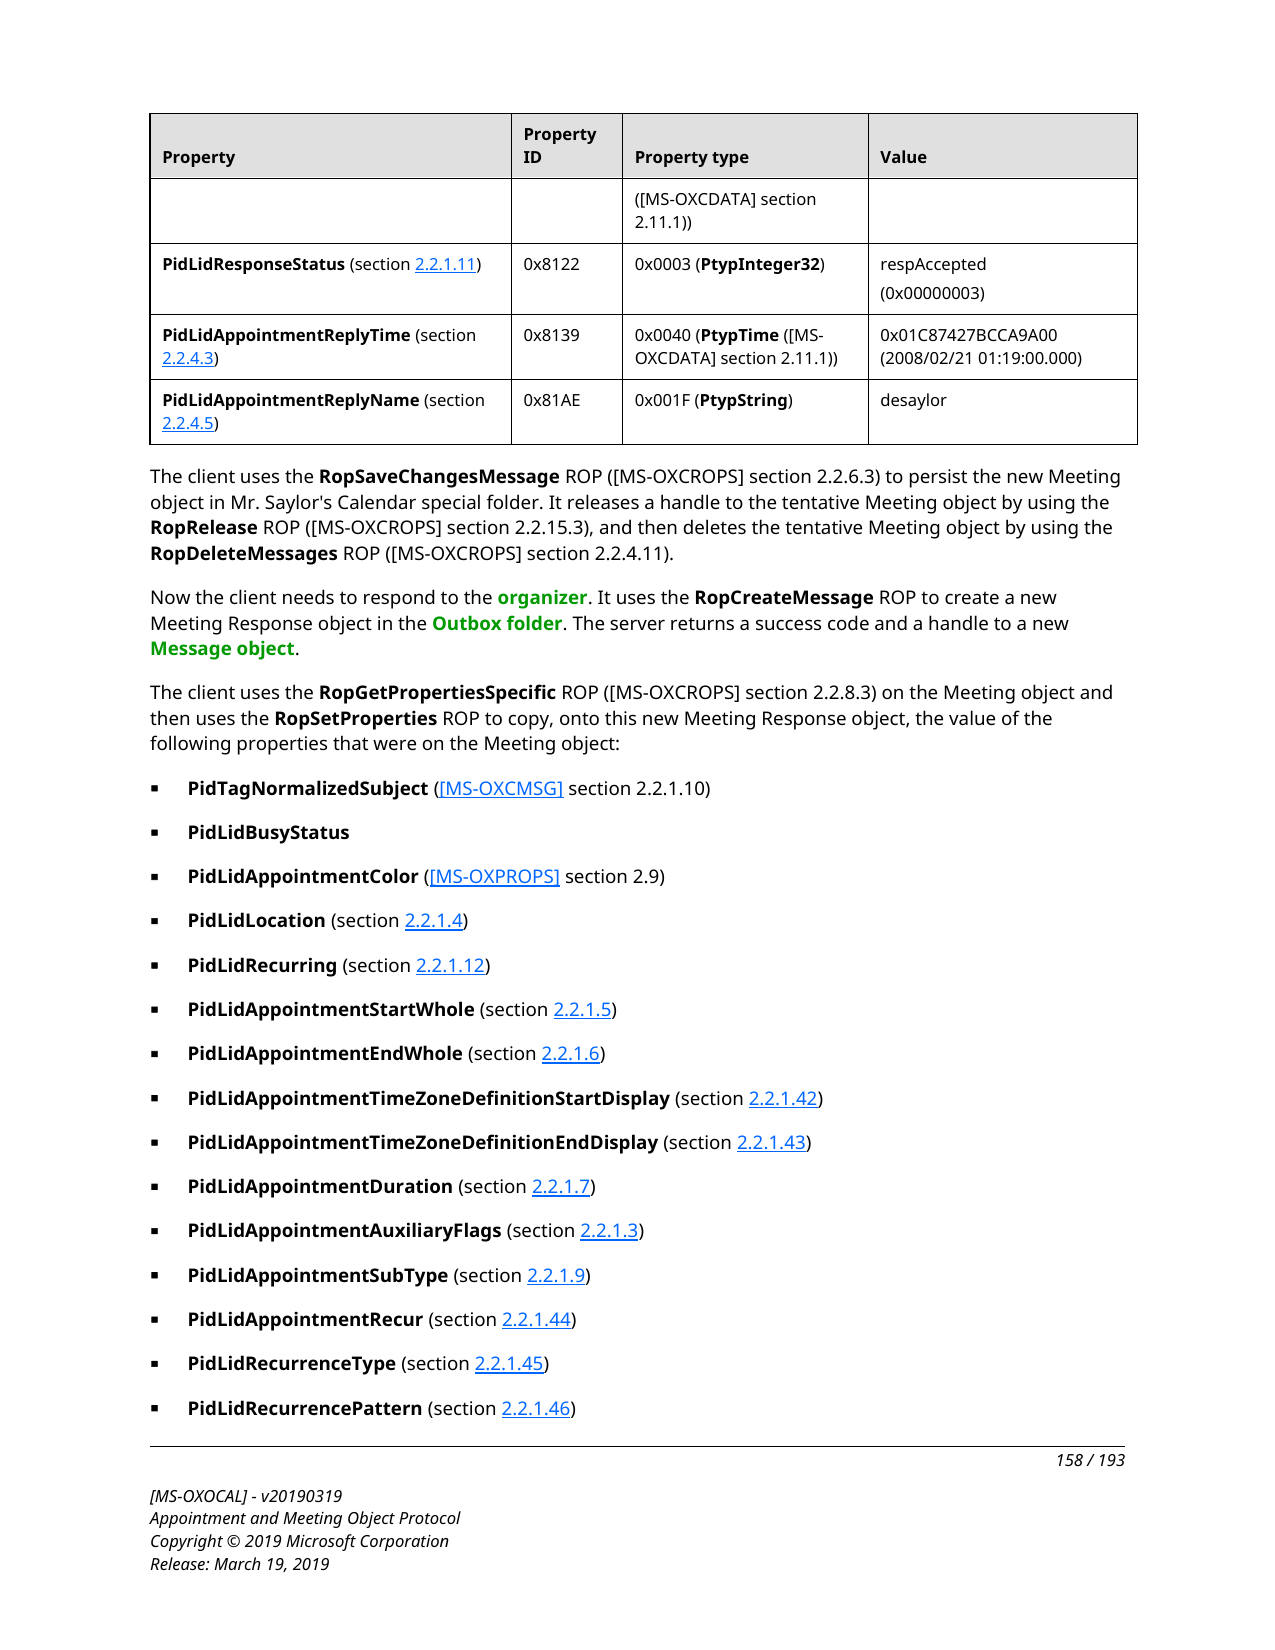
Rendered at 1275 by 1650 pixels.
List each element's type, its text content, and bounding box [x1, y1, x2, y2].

list PidLidLocation (section 2.2.1.4) [150, 908, 1125, 933]
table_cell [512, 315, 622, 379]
list PidLidAppointmentSubType (section 2.2.1.9) [150, 1262, 1125, 1287]
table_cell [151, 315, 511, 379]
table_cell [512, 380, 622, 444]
text Now the client needs to respond to the organizer. It uses the RopCreateMessage ROP to create a new Meeting Response object in the Outbox folder. The server returns a success code and a handle to a new Message object. [150, 584, 1125, 661]
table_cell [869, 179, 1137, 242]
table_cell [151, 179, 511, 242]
list PidLidRecurring (section 2.2.1.12) [150, 952, 1125, 978]
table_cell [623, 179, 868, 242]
text The client uses the RopGetPropertiesSpecific ROP ([MS-OXCROPS] section 2.2.8.3) on the Meeting object and then uses the RopSetProperties ROP to copy, onto this new Meeting Response object, the value of the following properties that were on the Meeting object: [150, 680, 1125, 756]
list PidLidAppointmentStartWhole (section 2.2.1.5) [150, 996, 1125, 1022]
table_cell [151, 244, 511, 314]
list PidLidAppointmentAuxiliaryFlags (section 2.2.1.3) [150, 1218, 1125, 1243]
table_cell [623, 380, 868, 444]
list PidLidAppointmentTimeZoneDefinitionEndDisplay (section 2.2.1.43) [150, 1129, 1125, 1155]
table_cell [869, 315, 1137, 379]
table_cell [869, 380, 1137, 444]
list PidLidAppointmentEndWhole (section 2.2.1.6) [150, 1041, 1125, 1066]
list PidLidAppointmentTimeZoneDefinitionStartDisplay (section 2.2.1.42) [150, 1085, 1125, 1110]
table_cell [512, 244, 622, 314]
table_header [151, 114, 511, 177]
list PidTagNormalizedSubject ([MS-OXCMSG] section 2.2.1.10) [150, 775, 1125, 801]
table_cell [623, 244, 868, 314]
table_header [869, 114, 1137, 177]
list PidLidRecurrenceType (section 2.2.1.45) [150, 1351, 1125, 1376]
list PidLidRecurrencePattern (section 2.2.1.46) [150, 1395, 1125, 1420]
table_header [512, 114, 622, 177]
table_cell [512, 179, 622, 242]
list PidLidBusyStatus [150, 819, 1125, 845]
list PidLidAppointmentColor ([MS-OXPROPS] section 2.9) [150, 863, 1125, 889]
list PidLidAppointmentDuration (section 2.2.1.7) [150, 1173, 1125, 1199]
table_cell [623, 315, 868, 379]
text The client uses the RopSaveChangesMessage ROP ([MS-OXCROPS] section 2.2.6.3) to persist the new Meeting object in Mr. Saylor's Calendar special folder. It releases a handle to the tentative Meeting object by using the RopRelease ROP ([MS-OXCROPS] section 2.2.15.3), and then deletes the tentative Meeting object by using the RopDeleteMessages ROP ([MS-OXCROPS] section 2.2.4.11). [150, 463, 1125, 566]
list PidLidAppointmentRecur (section 2.2.1.44) [150, 1306, 1125, 1332]
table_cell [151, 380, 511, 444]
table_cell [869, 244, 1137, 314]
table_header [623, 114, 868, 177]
